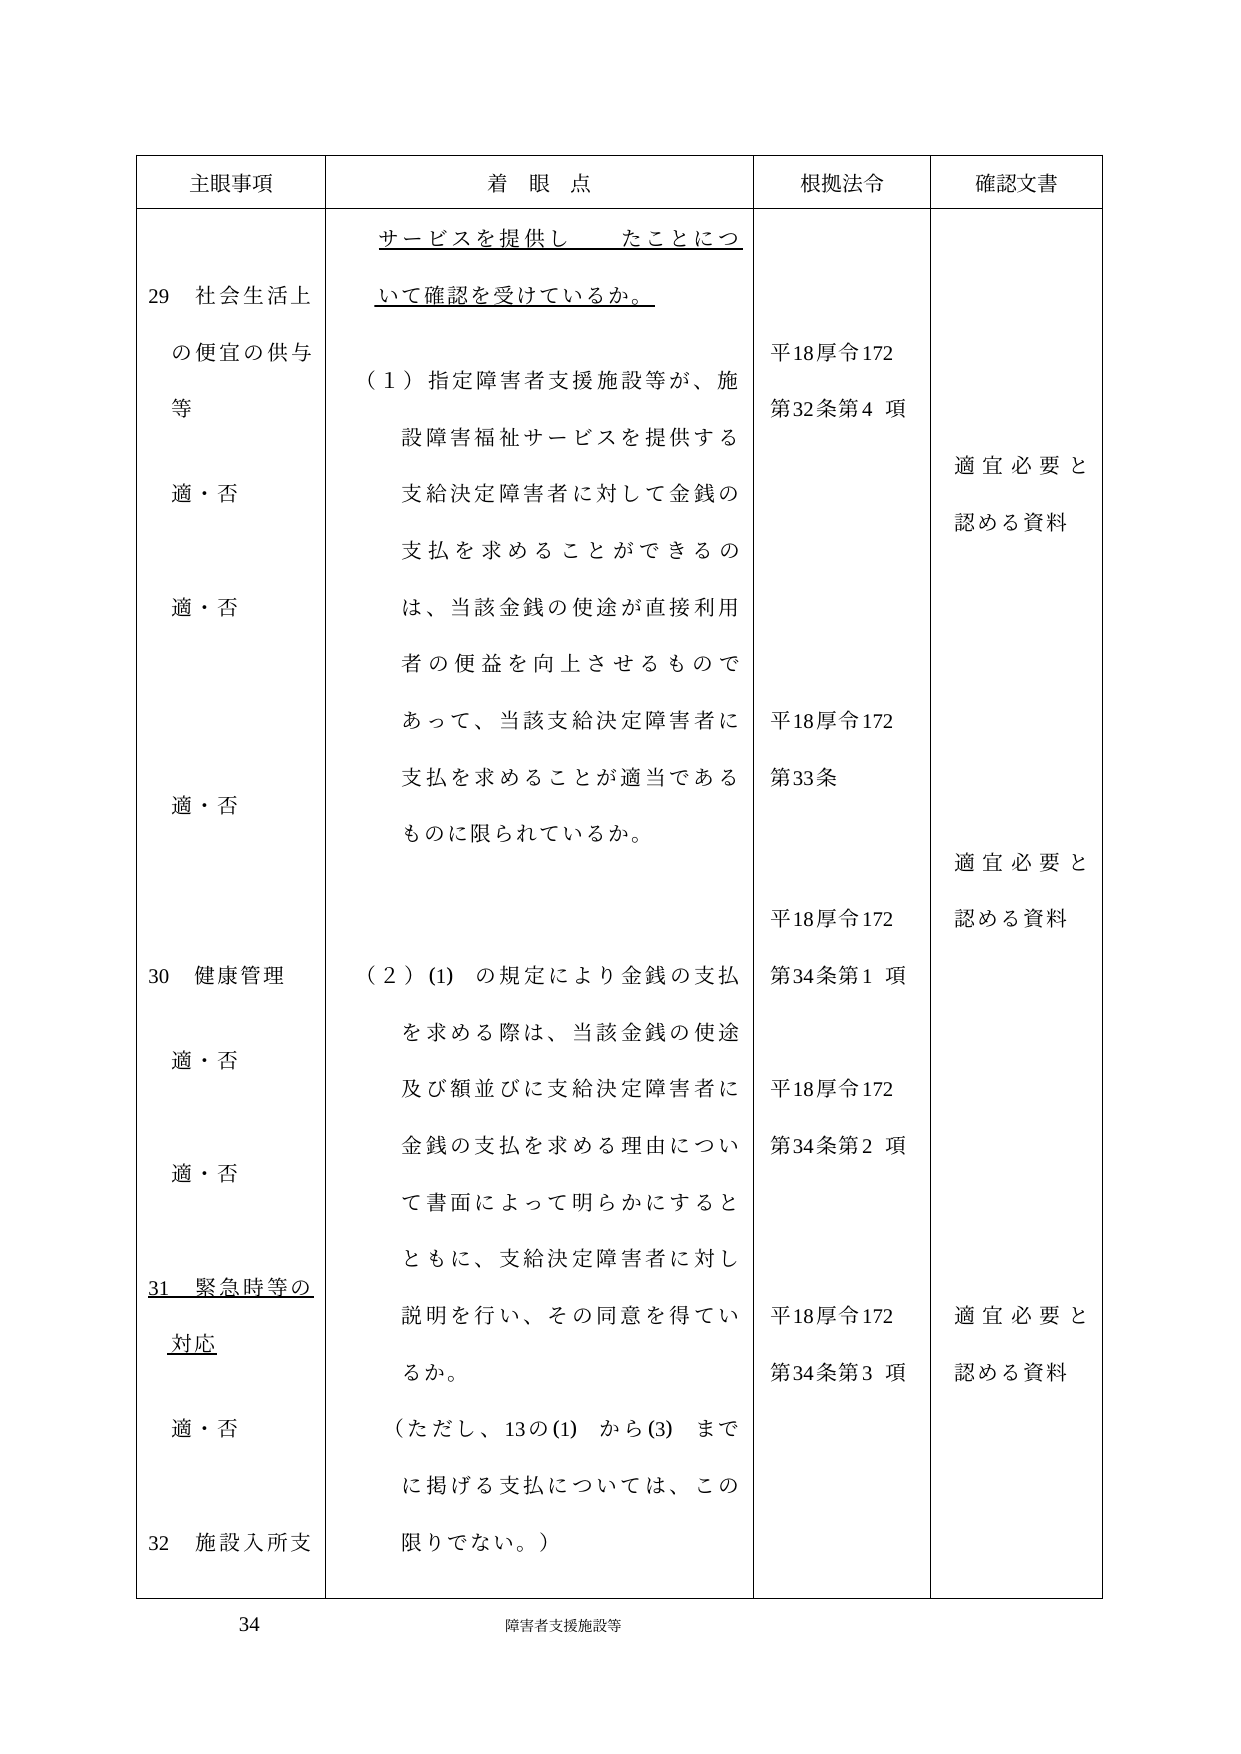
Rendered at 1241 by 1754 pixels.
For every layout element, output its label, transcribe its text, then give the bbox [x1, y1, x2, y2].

table_header 着 眼 点 [326, 156, 753, 208]
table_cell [137, 209, 325, 1598]
table_header 根拠法令 [754, 156, 930, 208]
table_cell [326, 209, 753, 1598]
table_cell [931, 209, 1102, 1598]
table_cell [754, 209, 930, 1598]
table_header 主眼事項 [137, 156, 325, 208]
table_header 確認文書 [931, 156, 1102, 208]
